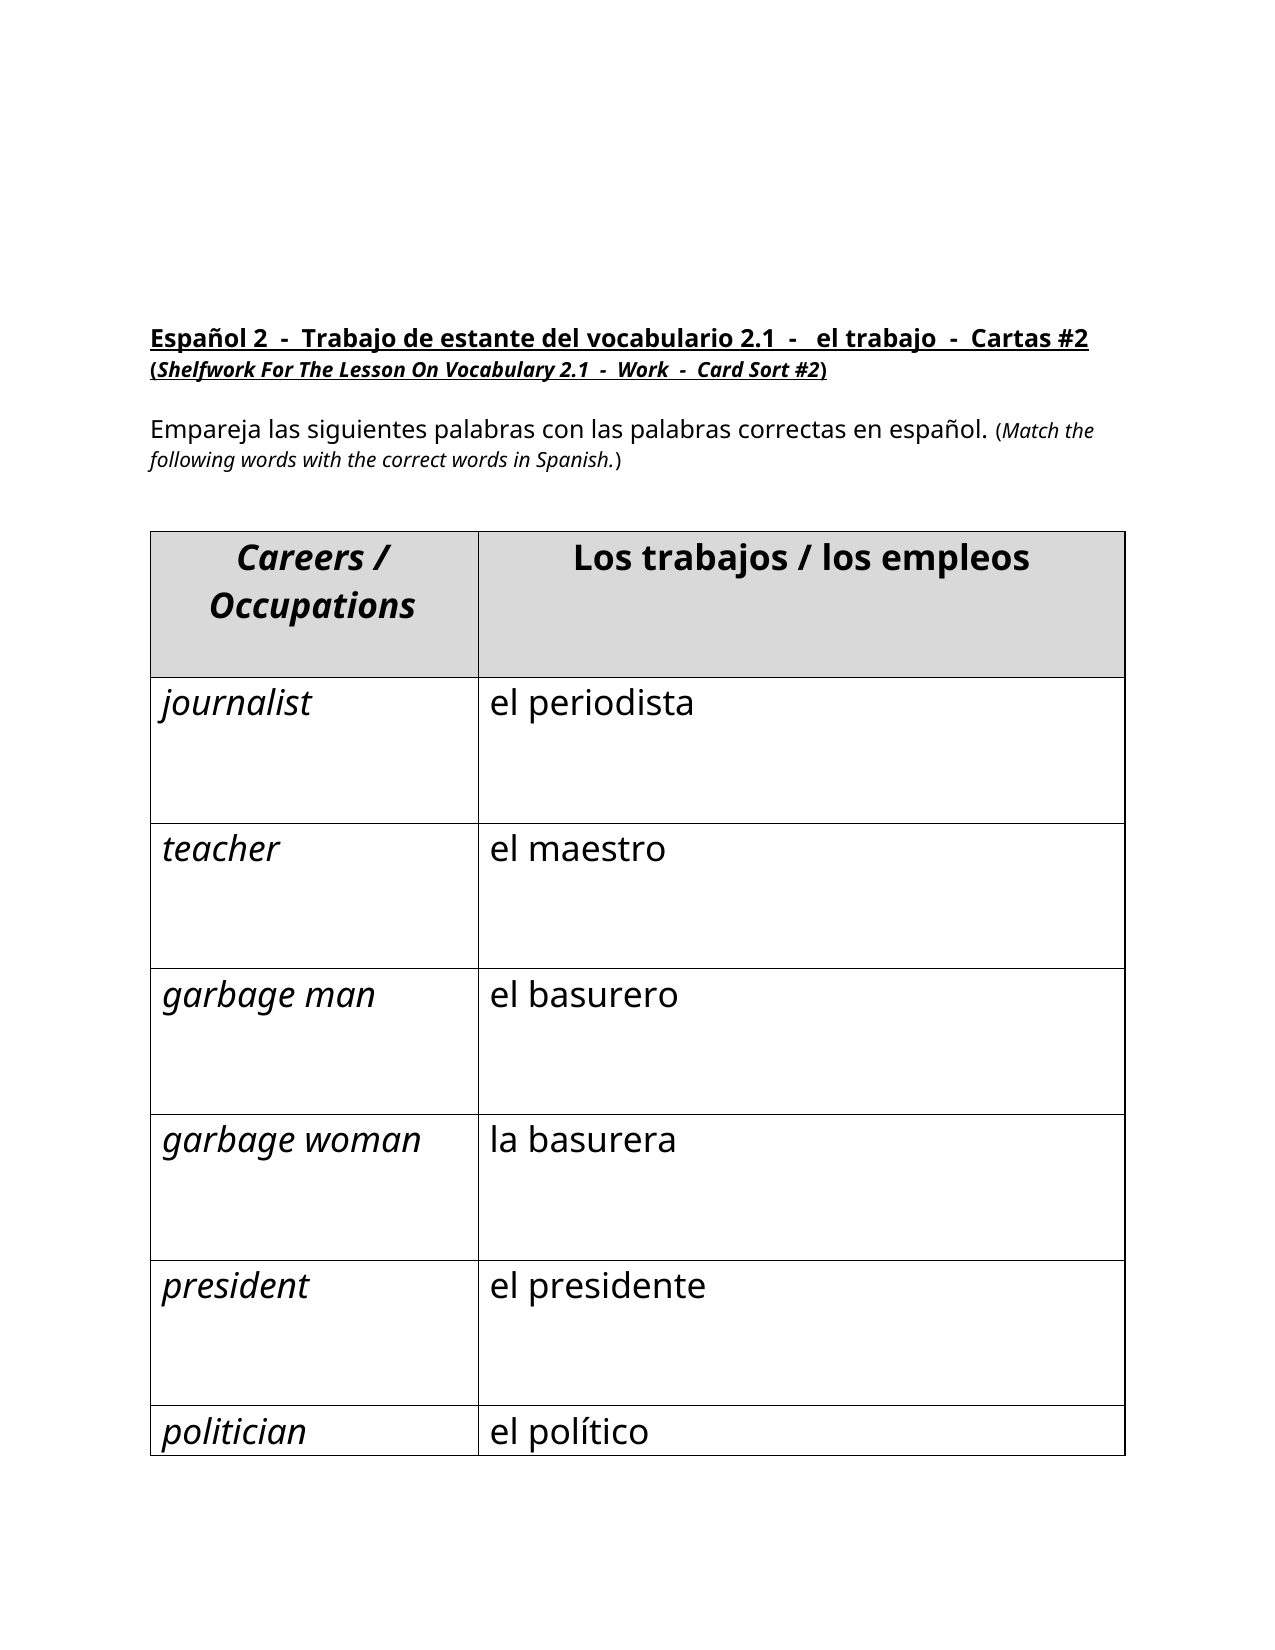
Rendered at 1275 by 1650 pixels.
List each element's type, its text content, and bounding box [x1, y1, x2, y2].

text Español 2 - Trabajo de estante del vocabulario 2.1 - el trabajo - Cartas #2 [150, 321, 1125, 355]
table_cell garbage man [151, 969, 478, 1114]
text (Shelfwork For The Lesson On Vocabulary 2.1 - Work - Card Sort #2) [150, 355, 1125, 383]
table_cell la basurera [479, 1115, 1124, 1259]
table_cell el periodista [479, 678, 1124, 822]
table_cell el presidente [479, 1261, 1124, 1405]
table_cell journalist [151, 678, 478, 822]
text Empareja las siguientes palabras con las palabras correctas en español. (Match the following words with the correct words in Spanish.) [150, 412, 1125, 474]
table_header Los trabajos / los empleos [479, 532, 1124, 677]
table_cell garbage woman [151, 1115, 478, 1259]
table_cell el político [479, 1406, 1124, 1454]
table_cell politician [151, 1406, 478, 1454]
table_header Careers / Occupations [151, 532, 478, 677]
table_cell el basurero [479, 969, 1124, 1114]
table_cell president [151, 1261, 478, 1405]
table_cell teacher [151, 824, 478, 968]
table_cell el maestro [479, 824, 1124, 968]
